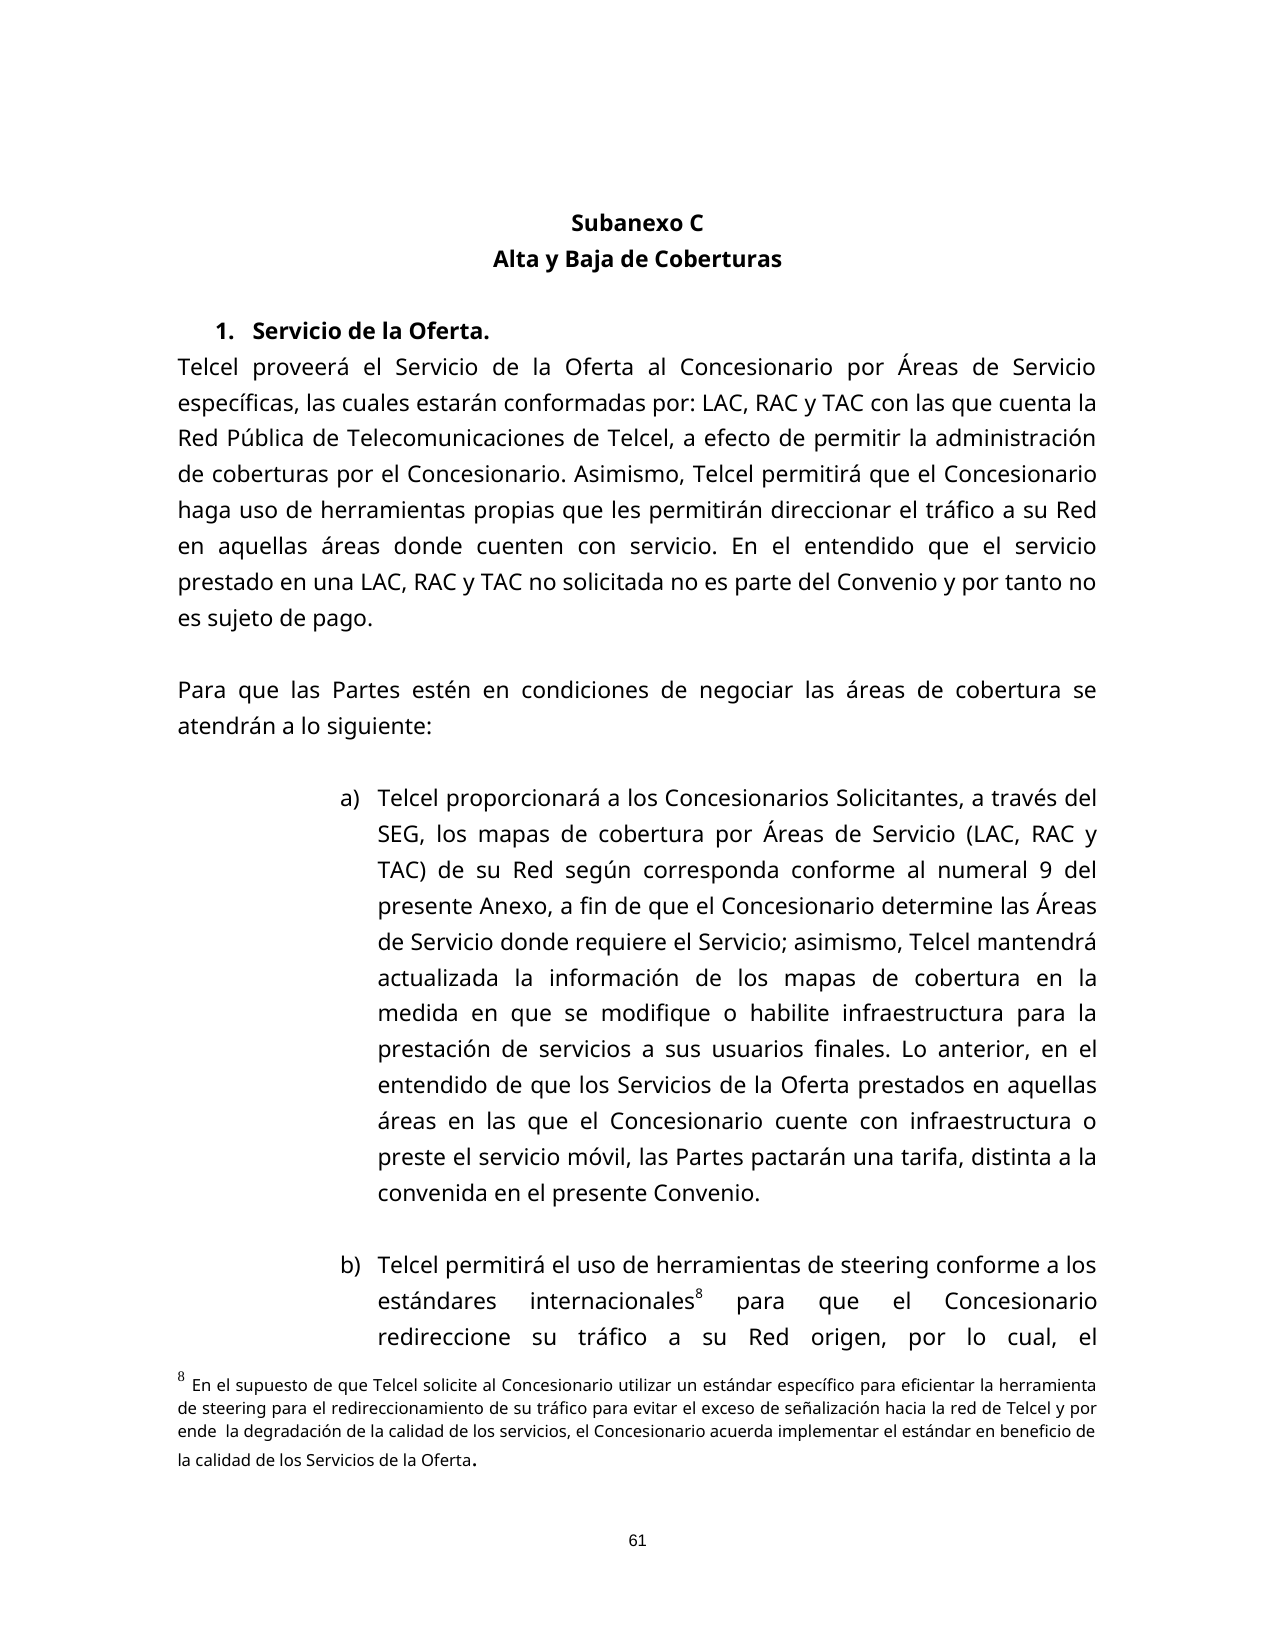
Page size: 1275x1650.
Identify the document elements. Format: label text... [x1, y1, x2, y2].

text Subanexo C [177, 207, 1098, 238]
text Alta y Baja de Coberturas [177, 243, 1098, 274]
list Telcel proporcionará a los Concesionarios Solicitantes, a través del SEG, los mapas de cobertura por Áreas de Servicio (LAC, RAC y TAC) de su Red según corresponda conforme al numeral 9 del presente Anexo, a fin de que el Concesionario determine las Áreas de Servicio donde requiere el Servicio; asimismo, Telcel mantendrá actualizada la información de los mapas de cobertura en la medida en que se modifique o habilite infraestructura para la prestación de servicios a sus usuarios finales. Lo anterior, en el entendido de que los Servicios de la Oferta prestados en aquellas áreas en las que el Concesionario cuente con infraestructura o preste el servicio móvil, las Partes pactarán una tarifa, distinta a la convenida en el presente Convenio. [340, 782, 1098, 1208]
text Para que las Partes estén en condiciones de negociar las áreas de cobertura se atendrán a lo siguiente: [177, 674, 1098, 741]
list Servicio de la Oferta. [215, 314, 1098, 346]
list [340, 1249, 1098, 1352]
text Telcel proveerá el Servicio de la Oferta al Concesionario por Áreas de Servicio específicas, las cuales estarán conformadas por: LAC, RAC y TAC con las que cuenta la Red Pública de Telecomunicaciones de Telcel, a efecto de permitir la administración de coberturas por el Concesionario. Asimismo, Telcel permitirá que el Concesionario haga uso de herramientas propias que les permitirán direccionar el tráfico a su Red en aquellas áreas donde cuenten con servicio. En el entendido que el servicio prestado en una LAC, RAC y TAC no solicitada no es parte del Convenio y por tanto no es sujeto de pago. [177, 351, 1098, 633]
